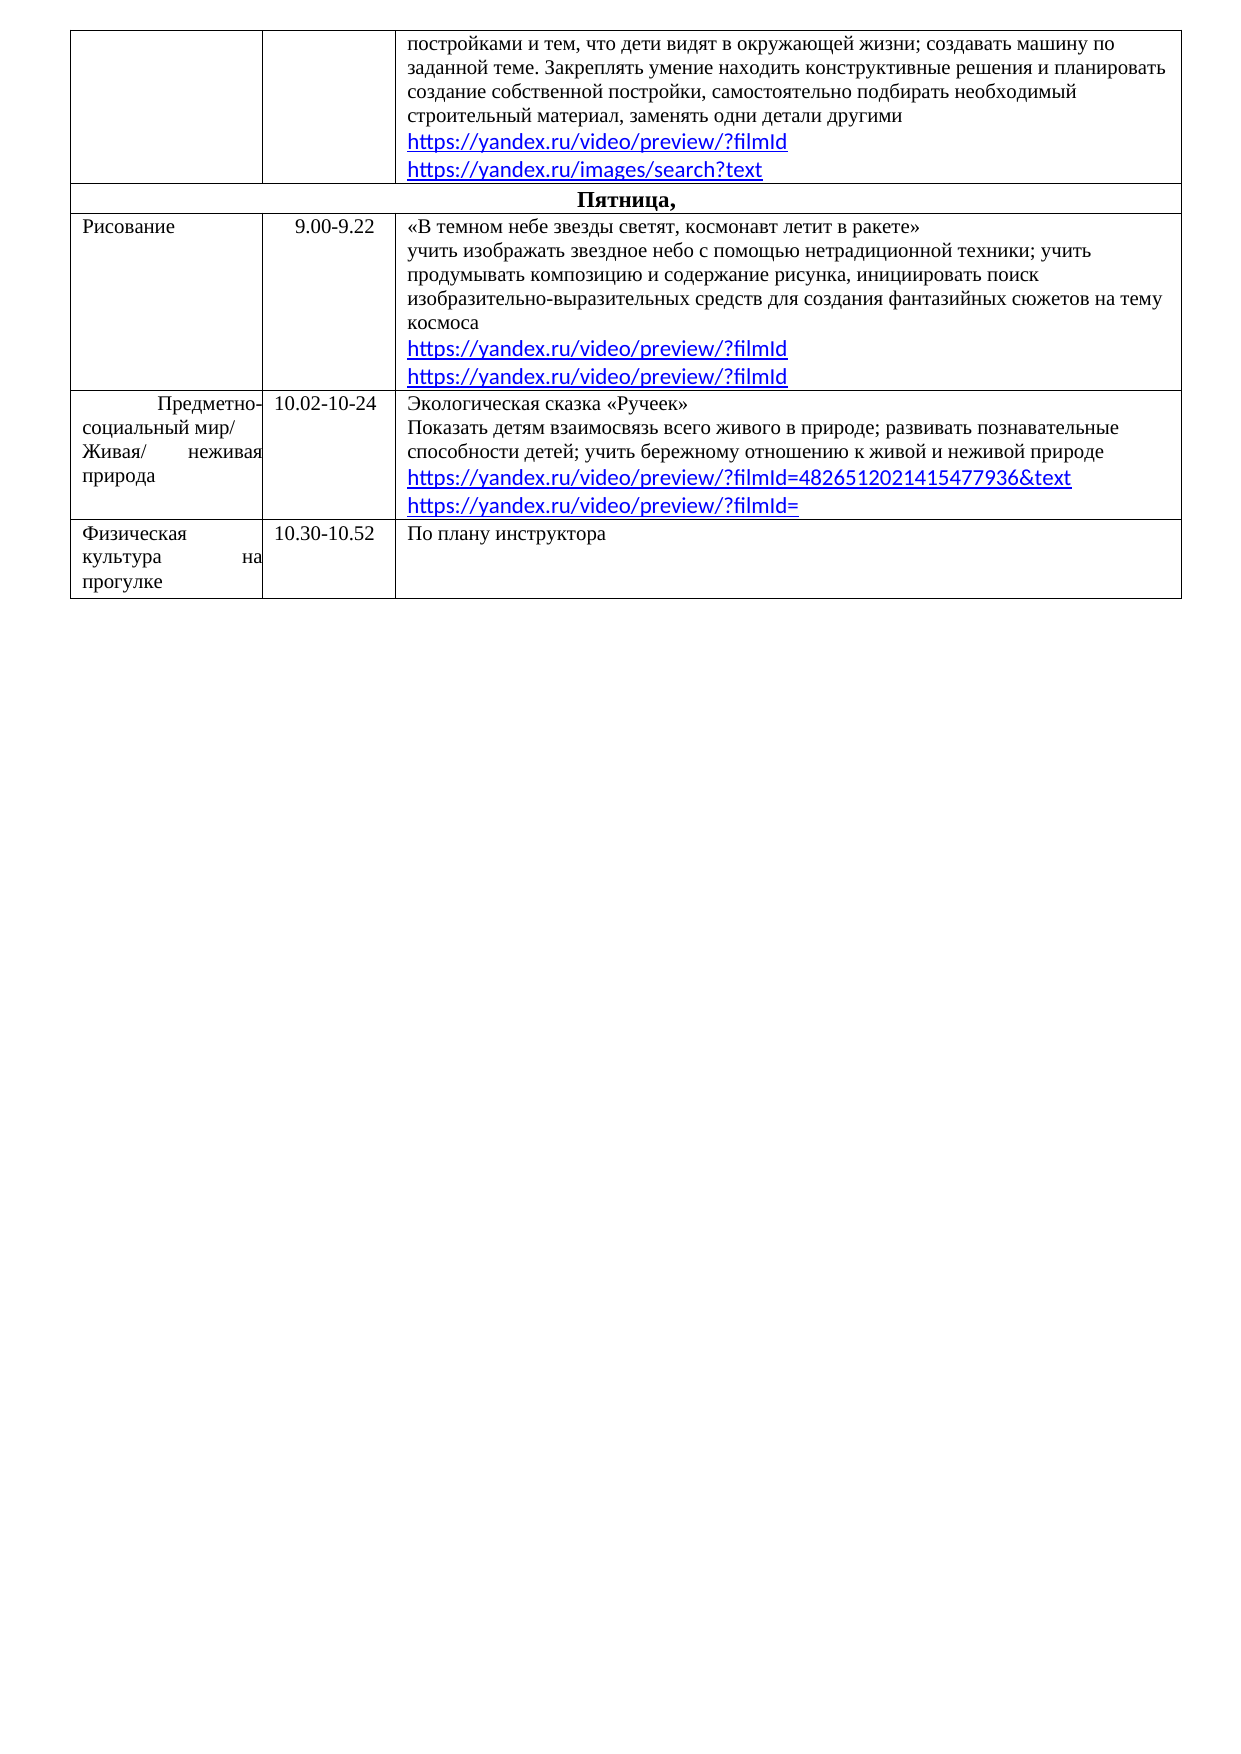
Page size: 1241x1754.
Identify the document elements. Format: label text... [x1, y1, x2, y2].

table_cell [263, 31, 395, 183]
table_cell Пятница, [71, 184, 1181, 213]
table_cell 10.30-10.52 [263, 520, 395, 597]
table_cell «В темном небе звезды светят, космонавт летит в ракете» учить изображать звездное небо с помощью нетрадиционной техники; учить продумывать композицию и содержание рисунка, инициировать поиск изобразительно-выразительных средств для создания фантазийных сюжетов на тему космоса https://yandex.ru/video/preview/?filmId https://yandex.ru/video/preview/?filmId [396, 214, 1181, 390]
table_cell 10.02-10-24 [263, 391, 395, 519]
table_cell 9.00-9.22 [263, 214, 395, 390]
table_cell Предметно-социальный мир/ Живая/ неживая природа [71, 391, 262, 519]
table_cell Рисование [71, 214, 262, 390]
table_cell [396, 31, 1181, 183]
table_cell По плану инструктора [396, 520, 1181, 597]
table_cell Физическая культура на прогулке [71, 520, 262, 597]
table_cell [71, 31, 262, 183]
table_cell Экологическая сказка «Ручеек» Показать детям взаимосвязь всего живого в природе; развивать познавательные способности детей; учить бережному отношению к живой и неживой природе https://yandex.ru/video/preview/?filmId=4826512021415477936&text https://yandex.ru/video/preview/?filmId= [396, 391, 1181, 519]
